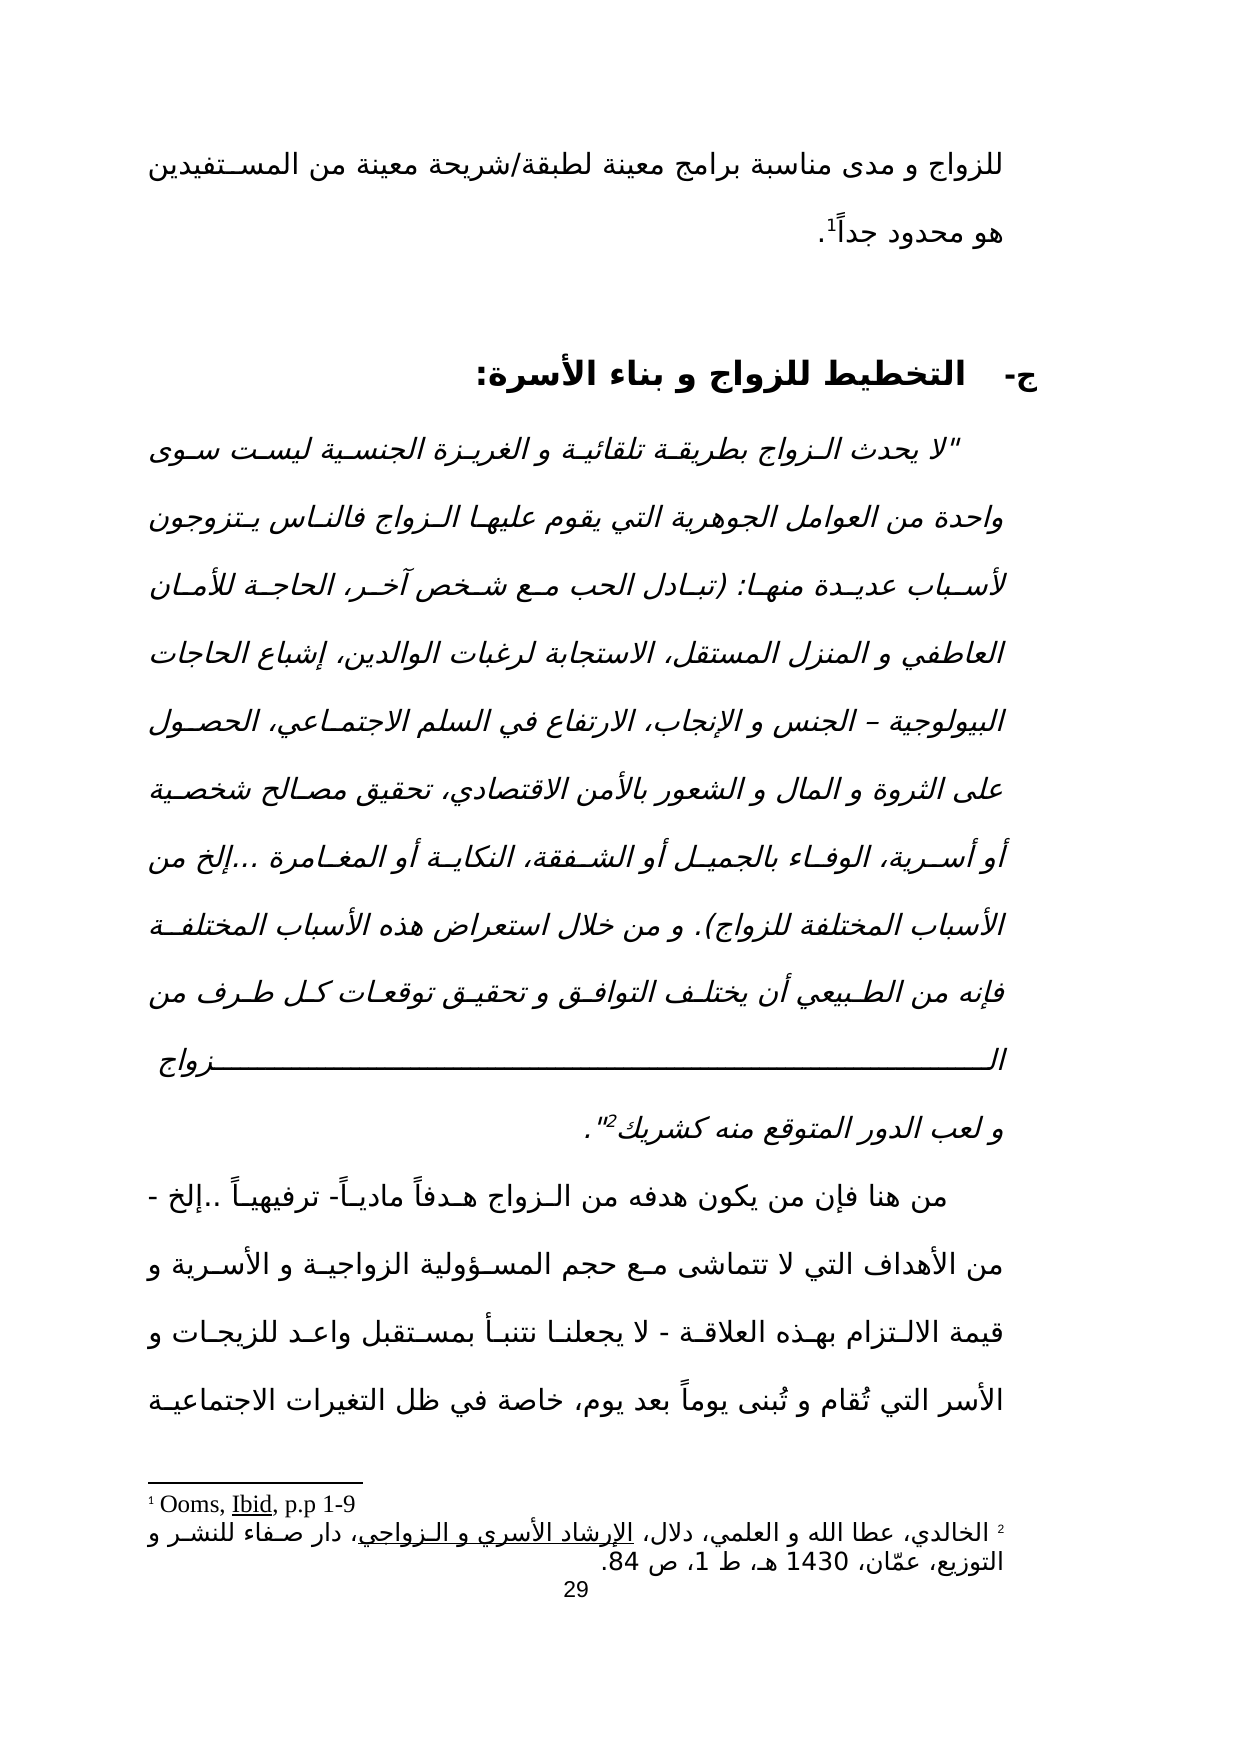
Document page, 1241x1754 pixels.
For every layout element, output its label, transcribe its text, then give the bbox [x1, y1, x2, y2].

list التخطيط للزواج و بناء الأسرة: [148, 355, 1004, 394]
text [148, 1179, 1004, 1417]
text "لا يحدث الزواج بطريقة تلقائية و الغريزة الجنسية ليست سوى واحدة من العوامل الجوهرية التي يقوم عليها الزواج فالناس يتزوجون لأسباب عديدة منها: (تبادل الحب مع شخص آخر، الحاجة للأمان العاطفي و المنزل المستقل، الاستجابة لرغبات الوالدين، إشباع الحاجات البيولوجية – الجنس و الإنجاب، الارتفاع في السلم الاجتماعي، الحصول على الثروة و المال و الشعور بالأمن الاقتصادي، تحقيق مصالح شخصية أو أسرية، الوفاء بالجميل أو الشفقة، النكاية أو المغامرة ...إلخ من الأسباب المختلفة للزواج). و من خلال استعراض هذه الأسباب المختلفة فإنه من الطبيعي أن يختلف التوافق و تحقيق توقعات كل طرف من الزواج و لعب الدور المتوقع منه كشريك". [148, 432, 1004, 1146]
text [148, 148, 1004, 249]
